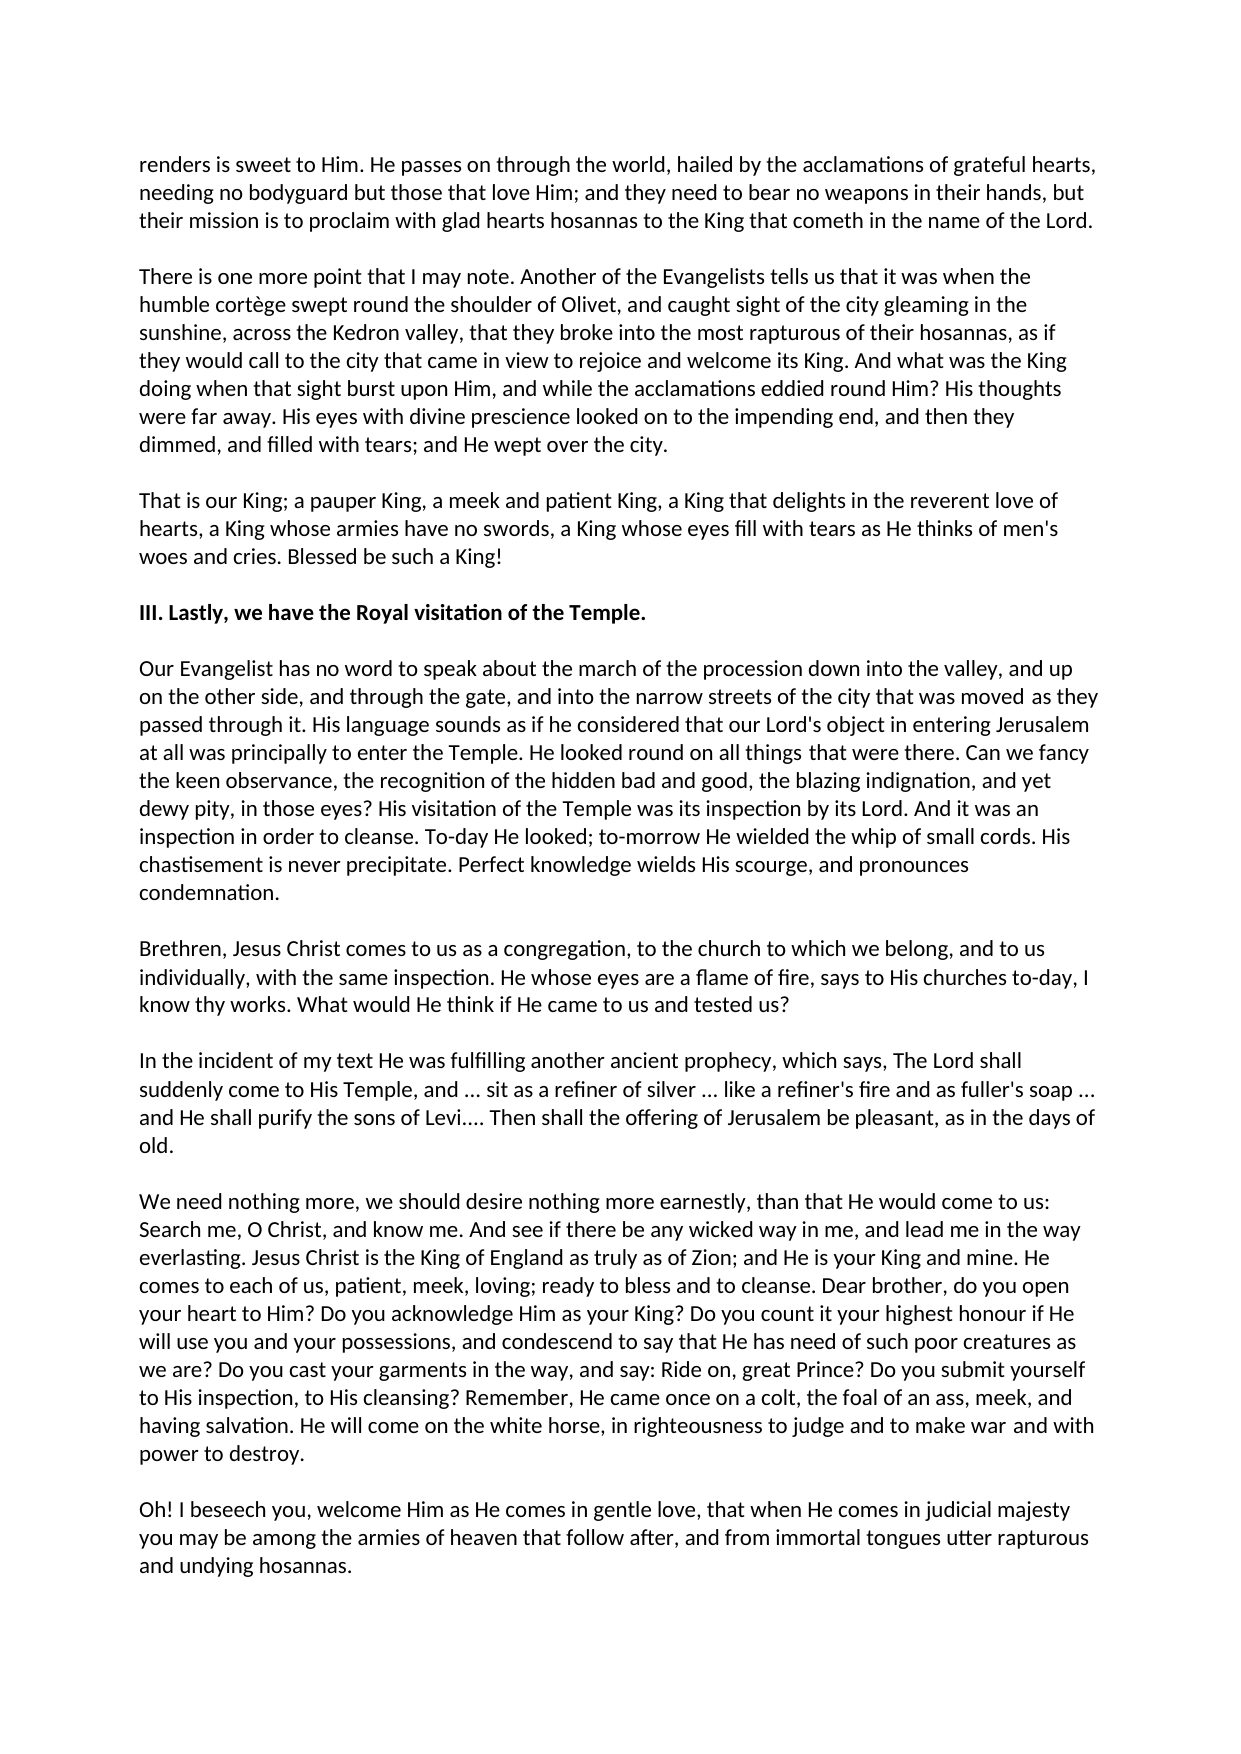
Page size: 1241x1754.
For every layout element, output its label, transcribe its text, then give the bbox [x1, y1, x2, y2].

text III. Lastly, we have the Royal visitation of the Temple. [139, 598, 1101, 626]
text Oh! I beseech you, welcome Him as He comes in gentle love, that when He comes in judicial majesty you may be among the armies of heaven that follow after, and from immortal tongues utter rapturous and undying hosannas. [139, 1495, 1101, 1579]
text We need nothing more, we should desire nothing more earnestly, than that He would come to us: Search me, O Christ, and know me. And see if there be any wicked way in me, and lead me in the way everlasting. Jesus Christ is the King of England as truly as of Zion; and He is your King and mine. He comes to each of us, patient, meek, loving; ready to bless and to cleanse. Dear brother, do you open your heart to Him? Do you acknowledge Him as your King? Do you count it your highest honour if He will use you and your possessions, and condescend to say that He has need of such poor creatures as we are? Do you cast your garments in the way, and say: Ride on, great Prince? Do you submit yourself to His inspection, to His cleansing? Remember, He came once on a colt, the foal of an ass, meek, and having salvation. He will come on the white horse, in righteousness to judge and to make war and with power to destroy. [139, 1187, 1101, 1467]
text That is our King; a pauper King, a meek and patient King, a King that delights in the reverent love of hearts, a King whose armies have no swords, a King whose eyes fill with tears as He thinks of men's woes and cries. Blessed be such a King! [139, 486, 1101, 570]
text Our Evangelist has no word to speak about the march of the procession down into the valley, and up on the other side, and through the gate, and into the narrow streets of the city that was moved as they passed through it. His language sounds as if he considered that our Lord's object in entering Jerusalem at all was principally to enter the Temple. He looked round on all things that were there. Can we fancy the keen observance, the recognition of the hidden bad and good, the blazing indignation, and yet dewy pity, in those eyes? His visitation of the Temple was its inspection by its Lord. And it was an inspection in order to cleanse. To-day He looked; to-morrow He wielded the whip of small cords. His chastisement is never precipitate. Perfect knowledge wields His scourge, and pronounces condemnation. [139, 654, 1101, 907]
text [139, 150, 1101, 234]
text There is one more point that I may note. Another of the Evangelists tells us that it was when the humble cortège swept round the shoulder of Olivet, and caught sight of the city gleaming in the sunshine, across the Kedron valley, that they broke into the most rapturous of their hosannas, as if they would call to the city that came in view to rejoice and welcome its King. And what was the King doing when that sight burst upon Him, and while the acclamations eddied round Him? His thoughts were far away. His eyes with divine prescience looked on to the impending end, and then they dimmed, and filled with tears; and He wept over the city. [139, 262, 1101, 458]
text In the incident of my text He was fulfilling another ancient prophecy, which says, The Lord shall suddenly come to His Temple, and ... sit as a refiner of silver ... like a refiner's fire and as fuller's soap ... and He shall purify the sons of Levi.... Then shall the offering of Jerusalem be pleasant, as in the days of old. [139, 1047, 1101, 1159]
text Brethren, Jesus Christ comes to us as a congregation, to the church to which we belong, and to us individually, with the same inspection. He whose eyes are a flame of fire, says to His churches to-day, I know thy works. What would He think if He came to us and tested us? [139, 934, 1101, 1019]
